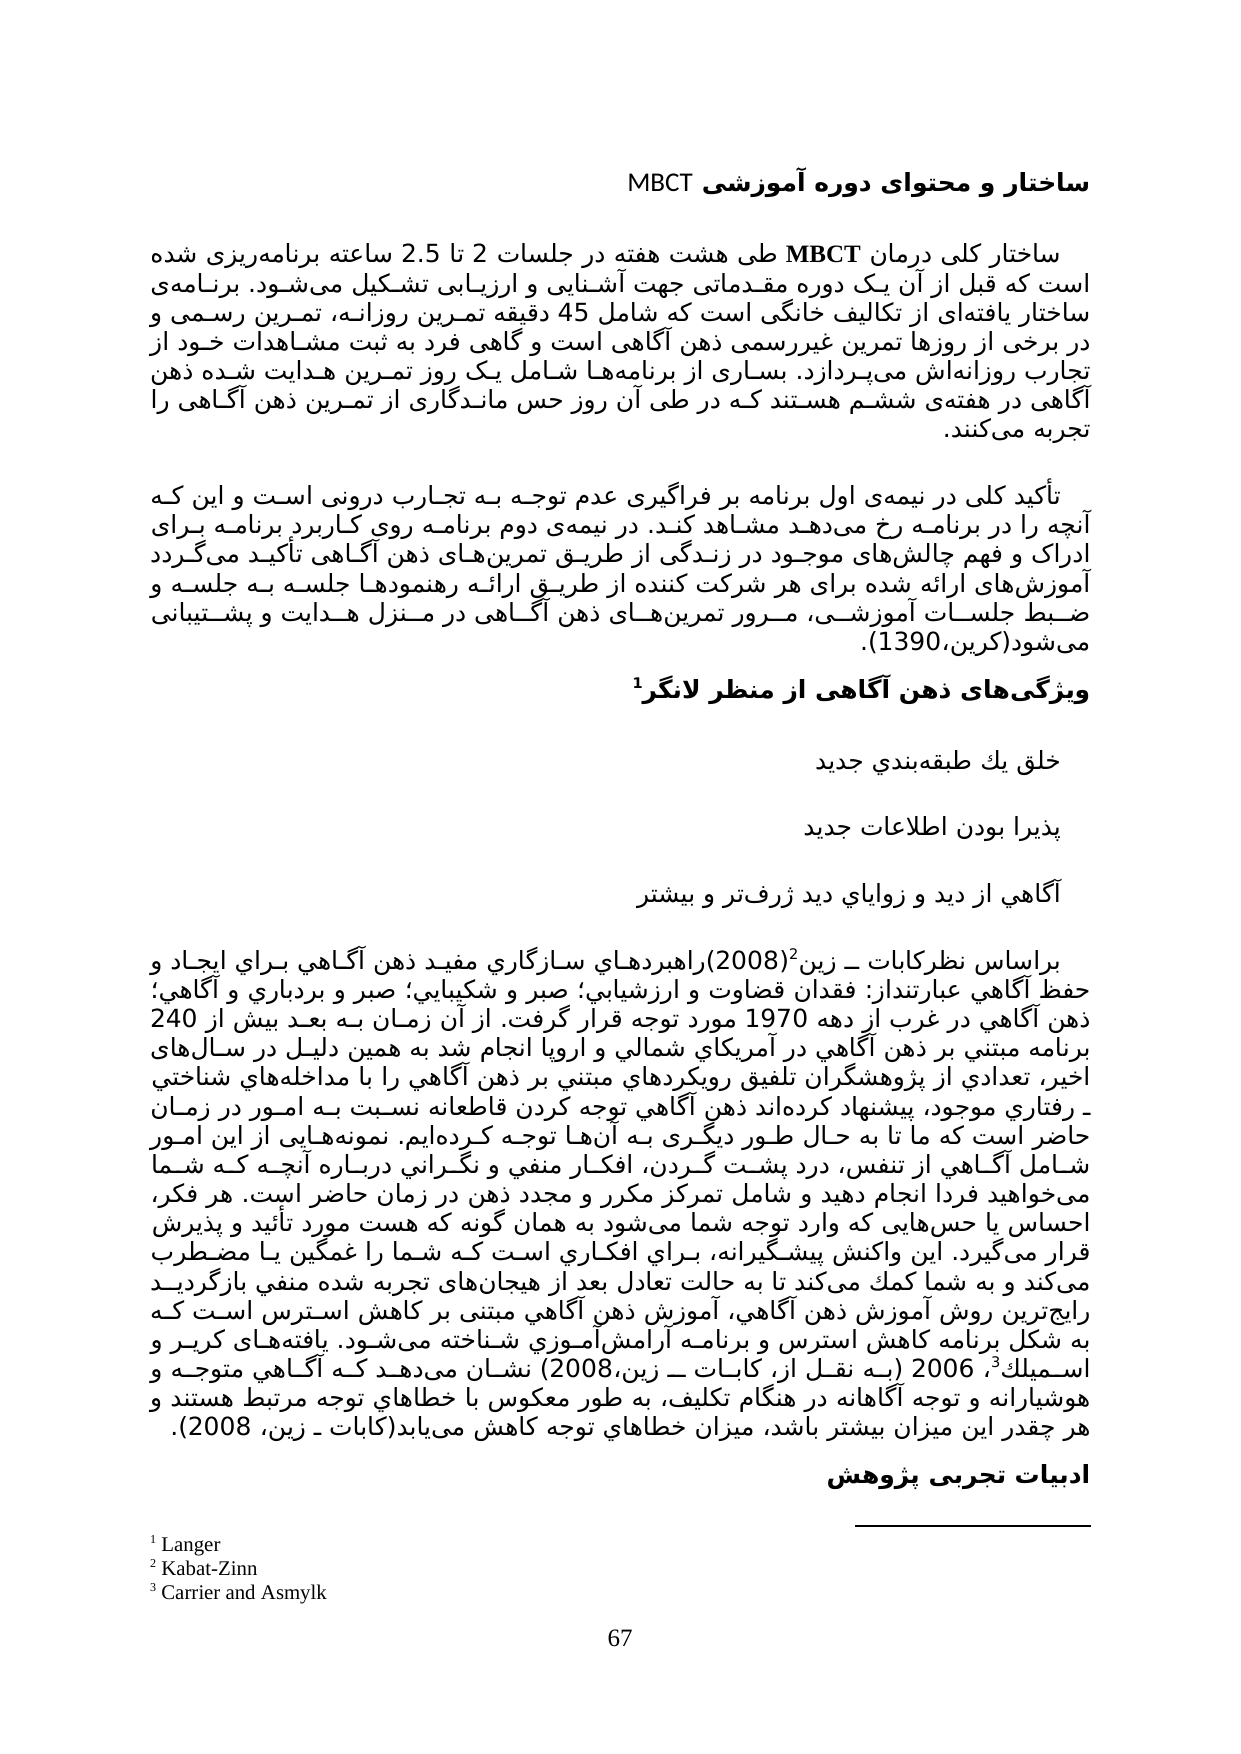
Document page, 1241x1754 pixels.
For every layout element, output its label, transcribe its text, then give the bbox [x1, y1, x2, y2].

text آگاهي از ديد و زواياي ديد ژرف‌تر و بيشتر [150, 879, 1090, 908]
text ادبیات تجربی پژوهش [150, 1442, 1090, 1494]
text ویژگی‌های ذهن آگاهی از منظر لانگر [150, 656, 1090, 708]
text پذيرا بودن اطلاعات جديد [150, 813, 1090, 842]
text براساس نظرکابات ـ زین(2008)راهبردهاي سازگاري مفيد ذهن آگاهي براي ايجاد و حفظ آگاهي عبارتنداز: فقدان قضاوت و ارزشيابي؛ صبر و شكيبايي؛ صبر و بردباري و آگاهي؛ ذهن آگاهي در غرب از دهه 1970 مورد توجه قرار گرفت. از آن زمان به بعد بيش از 240 برنامه مبتني بر ذهن آگاهي در آمريكاي شمالي و اروپا انجام شد به همين دليل در سال‌های اخير، تعدادي از پژوهشگران تلفیق رويكردهاي مبتني بر ذهن آگاهي را با مداخله‌هاي شناختي ـ رفتاري موجود، پيشنهاد كرده‌اند ذهن آگاهي توجه كردن قاطعانه نسبت به امور در زمان حاضر است كه ما تا به حال طور دیگری به آن‌ها توجه كرده‌ايم. نمونه‌هایی از اين امور شامل آگاهي از تنفس، درد پشت گردن، افكار منفي و نگراني درباره آنچه كه شما می‌خواهيد فردا انجام دهيد و شامل تمركز مكرر و مجدد ذهن در زمان حاضر است. هر فكر، احساس يا حس‌هایی كه وارد توجه شما می‌شود به همان گونه كه هست مورد تأئيد و پذيرش قرار می‌گيرد. اين واكنش پيشگيرانه، براي افكاري است كه شما را غمگين يا مضطرب می‌كند و به شما كمك می‌كند تا به حالت تعادل بعد از هيجان‌های تجربه شده منفي بازگرديد رايج‌ترين روش آموزش ذهن آگاهي، آموزش ذهن آگاهي مبتنی بر كاهش استرس است كه به شكل برنامه كاهش استرس و برنامه آرامش‌آموزي شناخته می‌شود. يافته‌های كرير و اسميلك، 2006 (به نقل از، کابات ـ زین،2008) نشان می‌دهد كه آگاهي متوجه و هوشيارانه و توجه آگاهانه در هنگام تكليف، به طور معكوس با خطاهاي توجه مرتبط هستند و هر چقدر اين ميزان بيشتر باشد، ميزان خطاهاي توجه كاهش می‌يابد(کابات ـ زین، 2008). [150, 946, 1090, 1442]
text ساختار کلی درمان MBCT طی هشت هفته در جلسات 2 تا 2.5 ساعته برنامه‌ریزی شده است که قبل از آن یک دوره مقدماتی جهت آشنایی و ارزیابی تشکیل می‌شود. برنامه‌ی ساختار یافته‌ای از تکالیف خانگی است که شامل 45 دقیقه تمرین روزانه، تمرین رسمی و در برخی از روزها تمرین غیررسمی ذهن آگاهی است و گاهی فرد به ثبت مشاهدات خود از تجارب روزانه‌اش می‌پردازد. بساری از برنامه‌ها شامل یک روز تمرین هدایت شده ذهن آگاهی در هفته‌ی ششم هستند که در طی آن روز حس ماندگاری از تمرین ذهن آگاهی را تجربه می‌کنند. [150, 239, 1090, 444]
text تأکید کلی در نیمه‌ی اول برنامه بر فراگیری عدم توجه به تجارب درونی است و این که آنچه را در برنامه رخ می‌دهد مشاهد کند. در نیمه‌ی دوم برنامه روی کاربرد برنامه برای ادراک و فهم چالش‌های موجود در زندگی از طریق تمرین‌های ذهن آگاهی تأکید می‌گردد آموزش‌های ارائه شده برای هر شرکت کننده از طریق ارائه رهنمودها جلسه به جلسه و ضبط جلسات آموزشی، مرور تمرین‌های ذهن آگاهی در منزل هدایت و پشتیبانی می‌شود(کرین،1390). [150, 481, 1090, 656]
text ساختار و محتوای دوره آموزشی MBCT [150, 150, 1090, 202]
text خلق يك طبقه‌بندي جديد [150, 746, 1090, 775]
